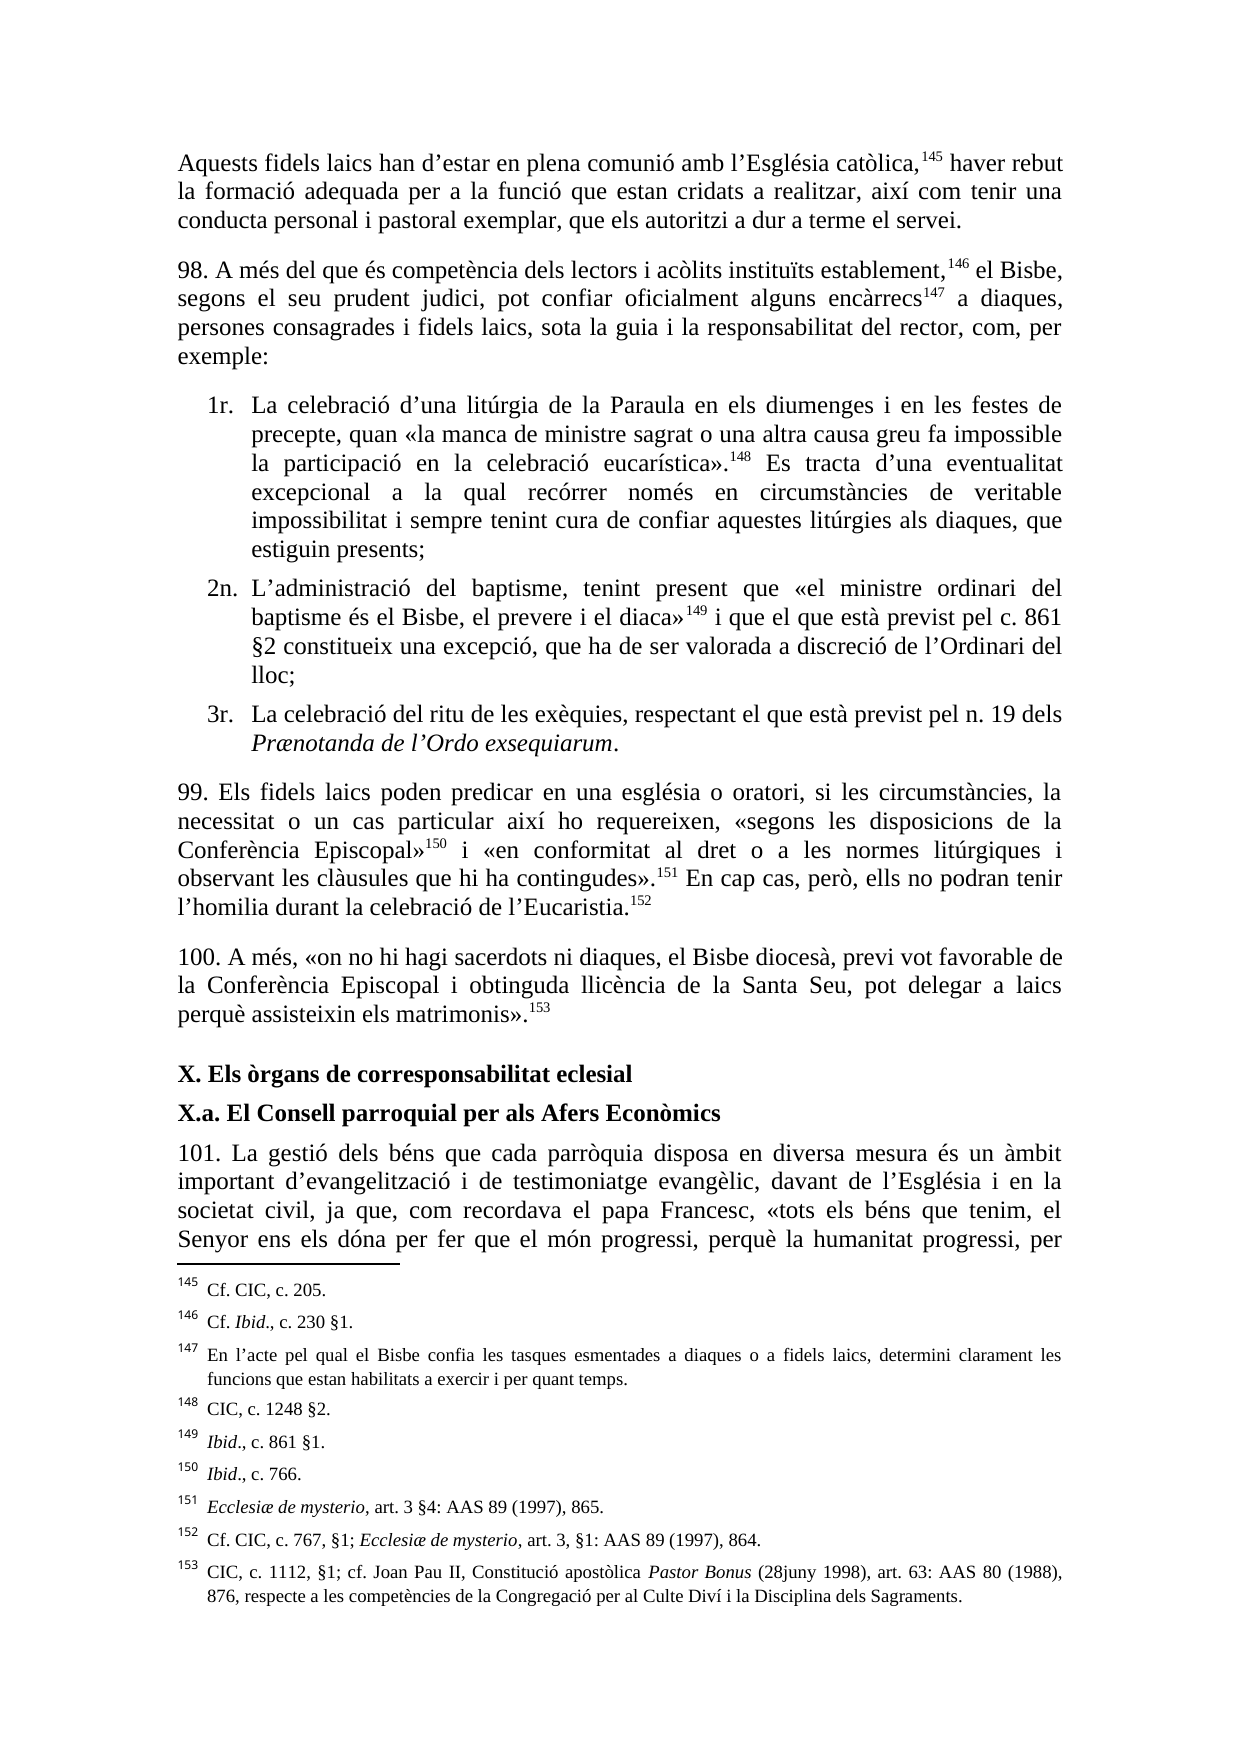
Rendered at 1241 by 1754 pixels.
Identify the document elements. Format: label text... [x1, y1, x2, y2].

text 1r. La celebració d’una litúrgia de la Paraula en els diumenges i en les festes de precepte, quan «la manca de ministre sagrat o una altra causa greu fa impossible la participació en la celebració eucarística». Es tracta d’una eventualitat excepcional a la qual recórrer només en circumstàncies de veritable impossibilitat i sempre tenint cura de confiar aquestes litúrgies als diaques, que estiguin presents; [207, 391, 1063, 563]
text 98. A més del que és competència dels lectors i acòlits instituïts establement, el Bisbe, segons el seu prudent judici, pot confiar oficialment alguns encàrrecs a diaques, persones consagrades i fidels laics, sota la guia i la responsabilitat del rector, com, per exemple: [177, 255, 1063, 370]
text Aquests fidels laics han d’estar en plena comunió amb l’Església catòlica, haver rebut la formació adequada per a la funció que estan cridats a realitzar, així com tenir una conducta personal i pastoral exemplar, que els autoritzi a dur a terme el servei. [177, 148, 1063, 234]
text 99. Els fidels laics poden predicar en una església o oratori, si les circumstàncies, la necessitat o un cas particular així ho requereixen, «segons les disposicions de la Conferència Episcopal» i «en conformitat al dret o a les normes litúrgiques i observant les clàusules que hi ha contingudes». En cap cas, però, ells no podran tenir l’homilia durant la celebració de l’Eucaristia. [177, 777, 1063, 921]
text 2n. L’administració del baptisme, tenint present que «el ministre ordinari del baptisme és el Bisbe, el prevere i el diaca» i que el que està previst pel c. 861 §2 constitueix una excepció, que ha de ser valorada a discreció de l’Ordinari del lloc; [207, 573, 1063, 688]
text 100. A més, «on no hi hagi sacerdots ni diaques, el Bisbe diocesà, previ vot favorable de la Conferència Episcopal i obtinguda llicència de la Santa Seu, pot delegar a laics perquè assisteixin els matrimonis». [177, 942, 1063, 1028]
text 3r. La celebració del ritu de les exèquies, respectant el que està previst pel n. 19 dels Prænotanda de l’Ordo exsequiarum. [207, 699, 1063, 756]
text X. Els òrgans de corresponsabilitat eclesial [177, 1059, 1063, 1088]
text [177, 1138, 1063, 1253]
text X.a. El Consell parroquial per als Afers Econòmics [177, 1098, 1063, 1127]
